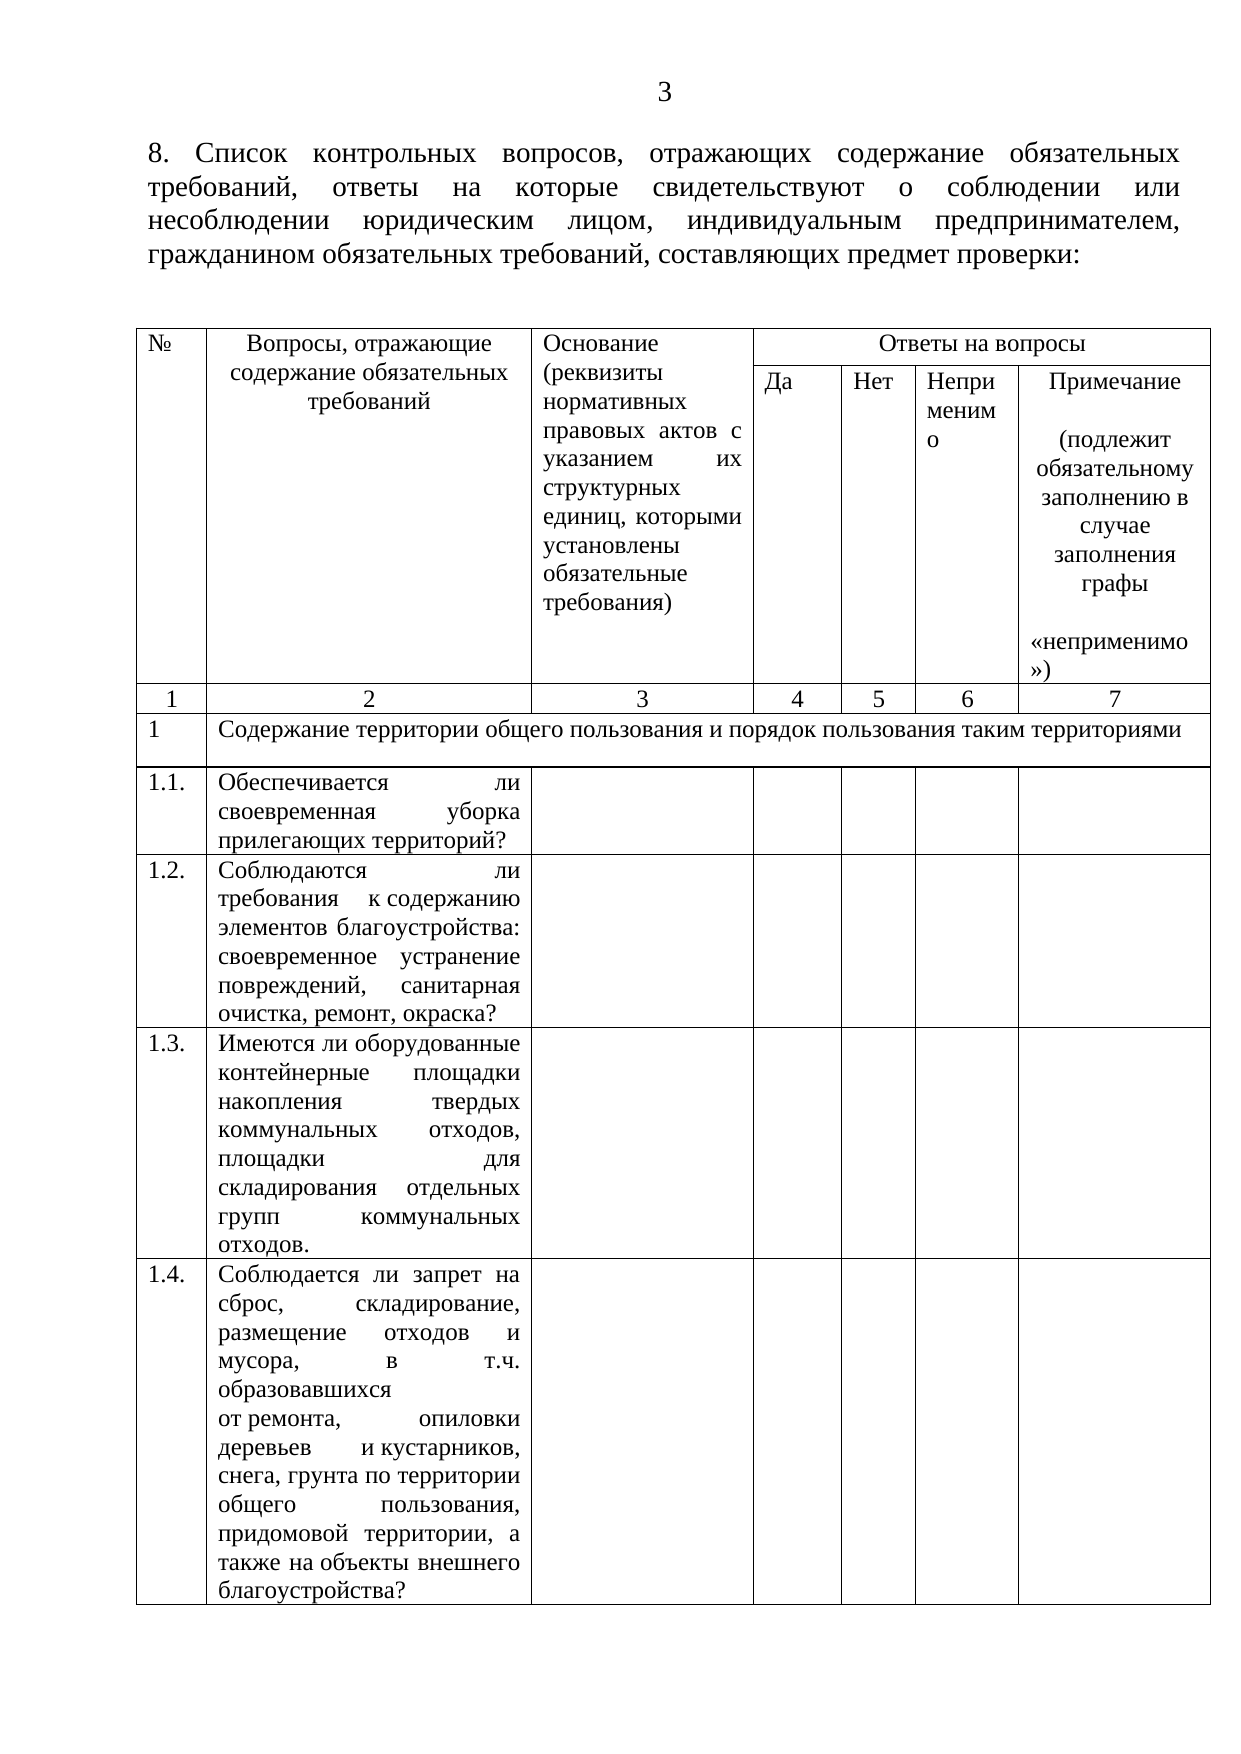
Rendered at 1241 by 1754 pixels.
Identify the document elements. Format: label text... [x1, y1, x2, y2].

table_cell [754, 768, 841, 854]
table_cell [916, 1028, 1018, 1258]
table_cell Содержание территории общего пользования и порядок пользования таким территориями [207, 714, 1210, 766]
table_cell [916, 768, 1018, 854]
table_cell 1.1. [137, 768, 206, 854]
table_cell [1019, 768, 1210, 854]
table_header № [137, 329, 206, 683]
table_cell 1.4. [137, 1259, 206, 1604]
table_cell Обеспечивается ли своевременная уборка прилегающих территорий? [207, 768, 531, 854]
table_cell 7 [1019, 684, 1210, 713]
table_cell [532, 1259, 753, 1604]
table_cell [532, 855, 753, 1027]
table_header Вопросы, отражающие содержание обязательных требований [207, 329, 531, 683]
text 8. Список контрольных вопросов, отражающих содержание обязательных требований, ответы на которые свидетельствуют о соблюдении или несоблюдении юридическим лицом, индивидуальным предпринимателем, гражданином обязательных требований, составляющих предмет проверки: [148, 135, 1181, 269]
table_cell 6 [916, 684, 1018, 713]
table_cell 2 [207, 684, 531, 713]
table_cell Да [754, 366, 841, 683]
table_cell Имеются ли оборудованные контейнерные площадки накопления твердых коммунальных отходов, площадки для складирования отдельных групп коммунальных отходов. [207, 1028, 531, 1258]
table_cell Примечание (подлежит обязательному заполнению в случае заполнения графы «неприменимо») [1019, 366, 1210, 683]
table_cell Неприменимо [916, 366, 1018, 683]
table_cell 4 [754, 684, 841, 713]
table_header Основание (реквизиты нормативных правовых актов с указанием их структурных единиц, которыми установлены обязательные требования) [532, 329, 753, 683]
table_cell 3 [532, 684, 753, 713]
table_cell [754, 1259, 841, 1604]
table_cell [532, 768, 753, 854]
table_cell [1019, 1259, 1210, 1604]
table_cell Нет [842, 366, 915, 683]
table_cell 1 [137, 684, 206, 713]
table_cell [1019, 1028, 1210, 1258]
table_cell [754, 1028, 841, 1258]
table_cell 5 [842, 684, 915, 713]
table_header Ответы на вопросы [754, 329, 1210, 365]
table_cell 1.2. [137, 855, 206, 1027]
table_cell [916, 855, 1018, 1027]
table_cell [916, 1259, 1018, 1604]
table_cell 1 [137, 714, 206, 766]
table_cell [842, 855, 915, 1027]
table_cell [1019, 855, 1210, 1027]
table_cell [842, 768, 915, 854]
table_cell [532, 1028, 753, 1258]
table_cell [842, 1259, 915, 1604]
table_cell Соблюдается ли запрет на сброс, складирование, размещение отходов и мусора, в т.ч. образовавшихся от ремонта, опиловки деревьев и кустарников, снега, грунта по территории общего пользования, придомовой территории, а также на объекты внешнего благоустройства? [207, 1259, 531, 1604]
table_cell [754, 855, 841, 1027]
table_cell Соблюдаются ли требования к содержанию элементов благоустройства: своевременное устранение повреждений, санитарная очистка, ремонт, окраска? [207, 855, 531, 1027]
table_cell [842, 1028, 915, 1258]
table_cell 1.3. [137, 1028, 206, 1258]
